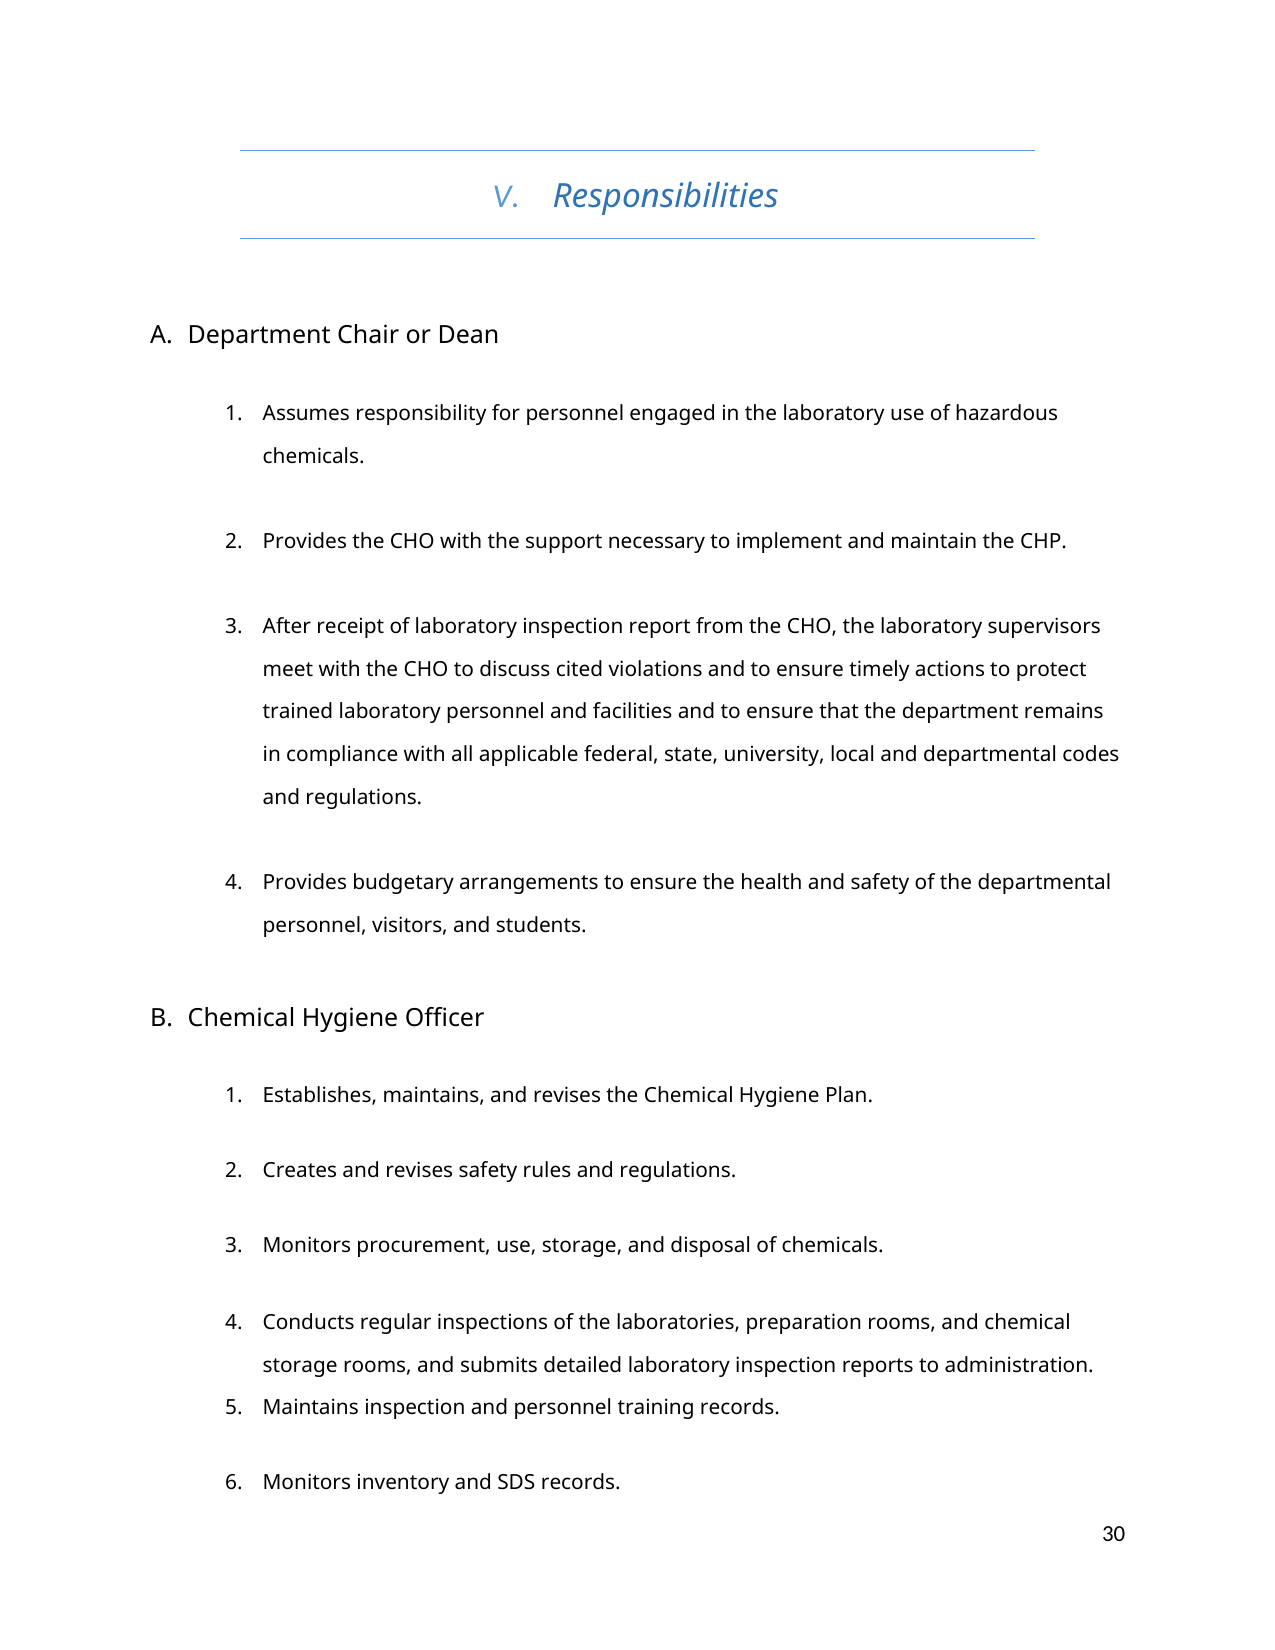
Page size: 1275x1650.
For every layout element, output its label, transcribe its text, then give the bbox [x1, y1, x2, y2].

list Department Chair or Dean [150, 317, 1125, 351]
list After receipt of laboratory inspection report from the CHO, the laboratory supervisors meet with the CHO to discuss cited violations and to ensure timely actions to protect trained laboratory personnel and facilities and to ensure that the department remains in compliance with all applicable federal, state, university, local and departmental codes and regulations. [225, 611, 1125, 810]
list Chemical Hygiene Officer [150, 999, 1125, 1033]
list Provides budgetary arrangements to ensure the health and safety of the departmental personnel, visitors, and students. [225, 867, 1125, 938]
list Maintains inspection and personnel training records. [225, 1392, 1125, 1421]
list Monitors inventory and SDS records. [225, 1467, 1125, 1496]
text V. Responsibilities [240, 151, 1035, 238]
list Creates and revises safety rules and regulations. [225, 1155, 1125, 1184]
list Conducts regular inspections of the laboratories, preparation rooms, and chemical storage rooms, and submits detailed laboratory inspection reports to administration. [225, 1307, 1125, 1378]
list Assumes responsibility for personnel engaged in the laboratory use of hazardous chemicals. [225, 398, 1125, 469]
list Monitors procurement, use, storage, and disposal of chemicals. [225, 1230, 1125, 1258]
list Provides the CHO with the support necessary to implement and maintain the CHP. [225, 526, 1125, 555]
list Establishes, maintains, and revises the Chemical Hygiene Plan. [225, 1081, 1125, 1109]
